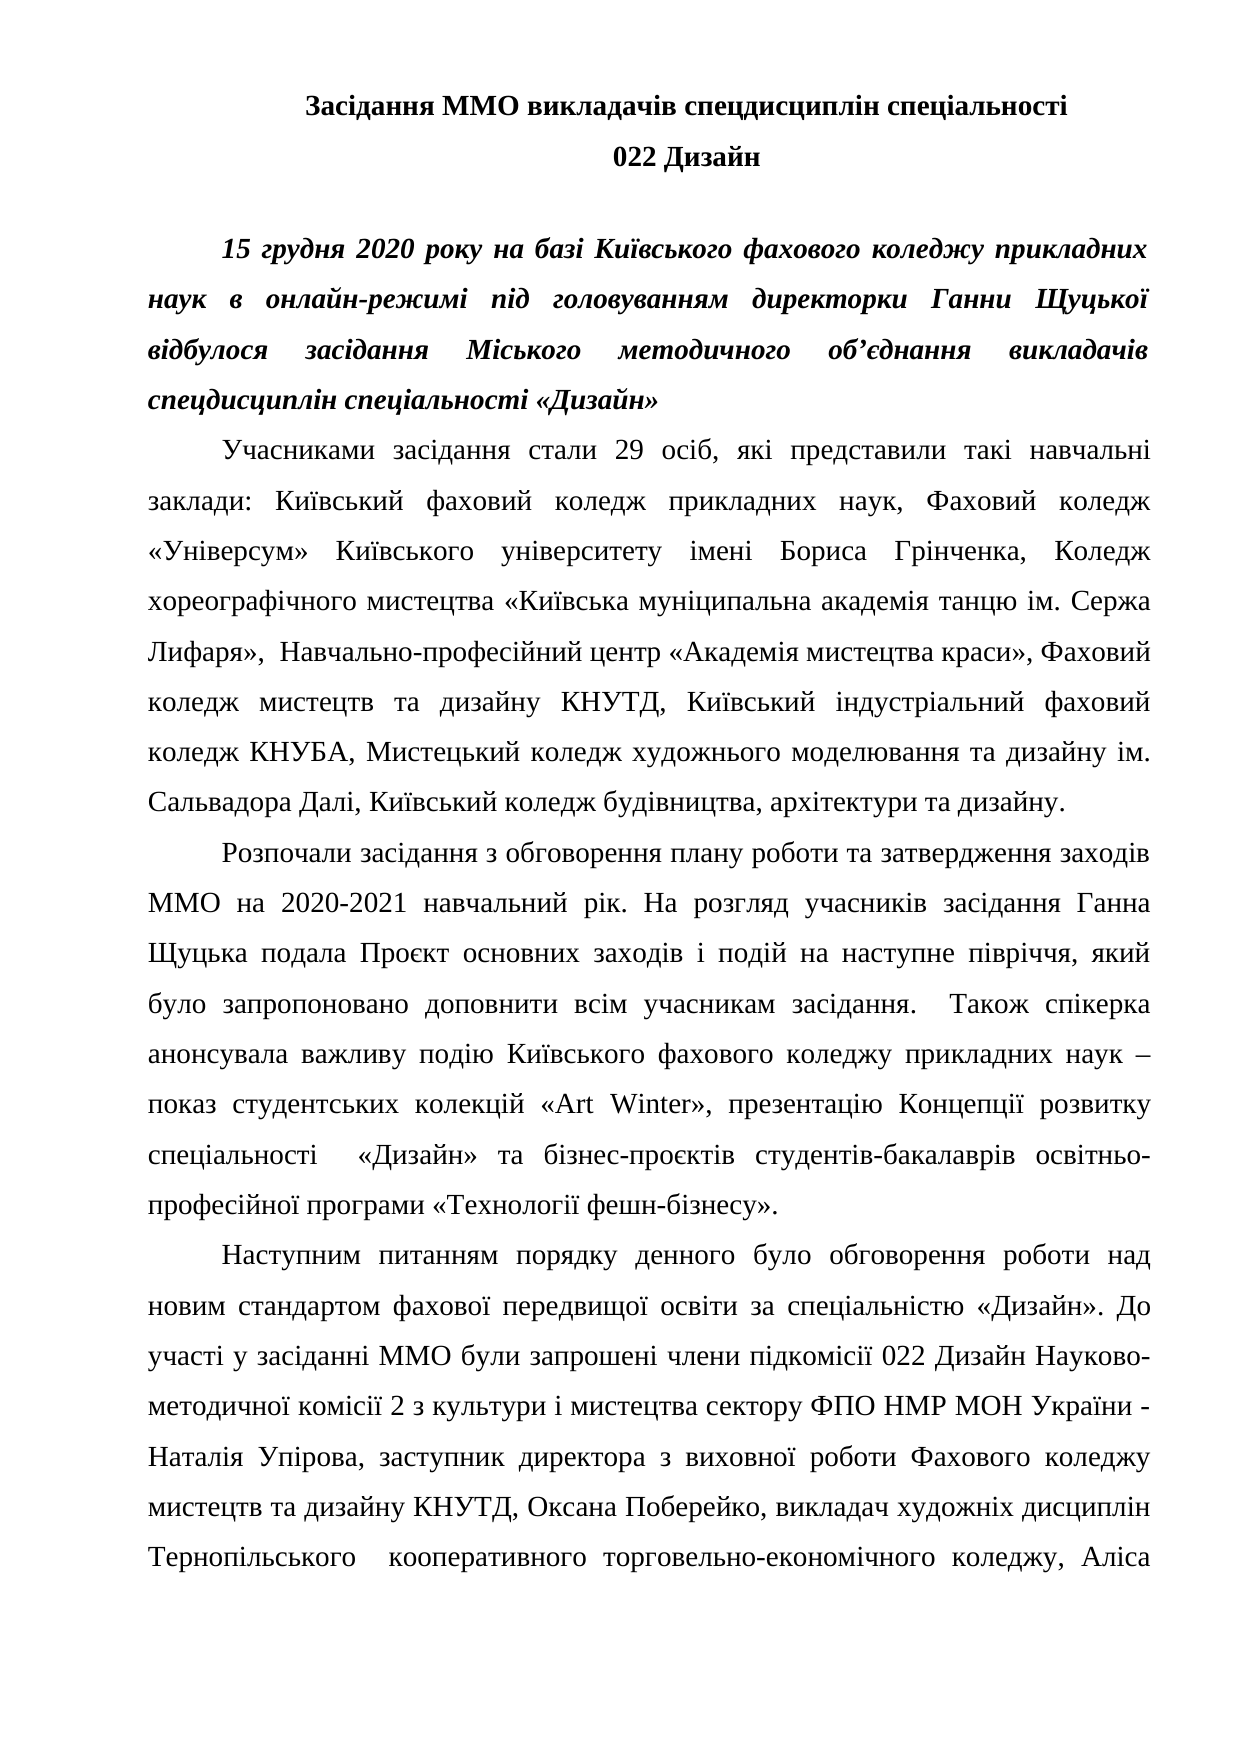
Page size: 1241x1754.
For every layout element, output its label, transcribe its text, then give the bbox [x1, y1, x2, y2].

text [148, 1237, 1152, 1573]
text 022 Дизайн [148, 139, 1152, 172]
text Засідання ММО викладачів спецдисциплін спеціальності [148, 88, 1152, 122]
text Учасниками засідання стали 29 осіб, які представили такі навчальні заклади: Київський фаховий коледж прикладних наук, Фаховий коледж «Універсум» Київського університету імені Бориса Грінченка, Коледж хореографічного мистецтва «Київська муніципальна академія танцю ім. Сержа Лифаря», Навчально-професійний центр «Академія мистецтва краси», Фаховий коледж мистецтв та дизайну КНУТД, Київський індустріальний фаховий коледж КНУБА, Мистецький коледж художнього моделювання та дизайну ім. Сальвадора Далі, Київський коледж будівництва, архітектури та дизайну. [148, 432, 1152, 818]
text Розпочали засідання з обговорення плану роботи та затвердження заходів ММО на 2020-2021 навчальний рік. На розгляд учасників засідання Ганна Щуцька подала Проєкт основних заходів і подій на наступне півріччя, який було запропоновано доповнити всім учасникам засідання. Також спікерка анонсувала важливу подію Київського фахового коледжу прикладних наук – показ студентських колекцій «Аrt Winter», презентацію Концепції розвитку спеціальності «Дизайн» та бізнес-проєктів студентів-бакалаврів освітньо-професійної програми «Технології фешн-бізнесу». [148, 835, 1152, 1221]
text 15 грудня 2020 року на базі Київського фахового коледжу прикладних наук в онлайн-режимі під головуванням директорки Ганни Щуцької відбулося засідання Міського методичного об’єднання викладачів спецдисциплін спеціальності «Дизайн» [148, 231, 1152, 416]
